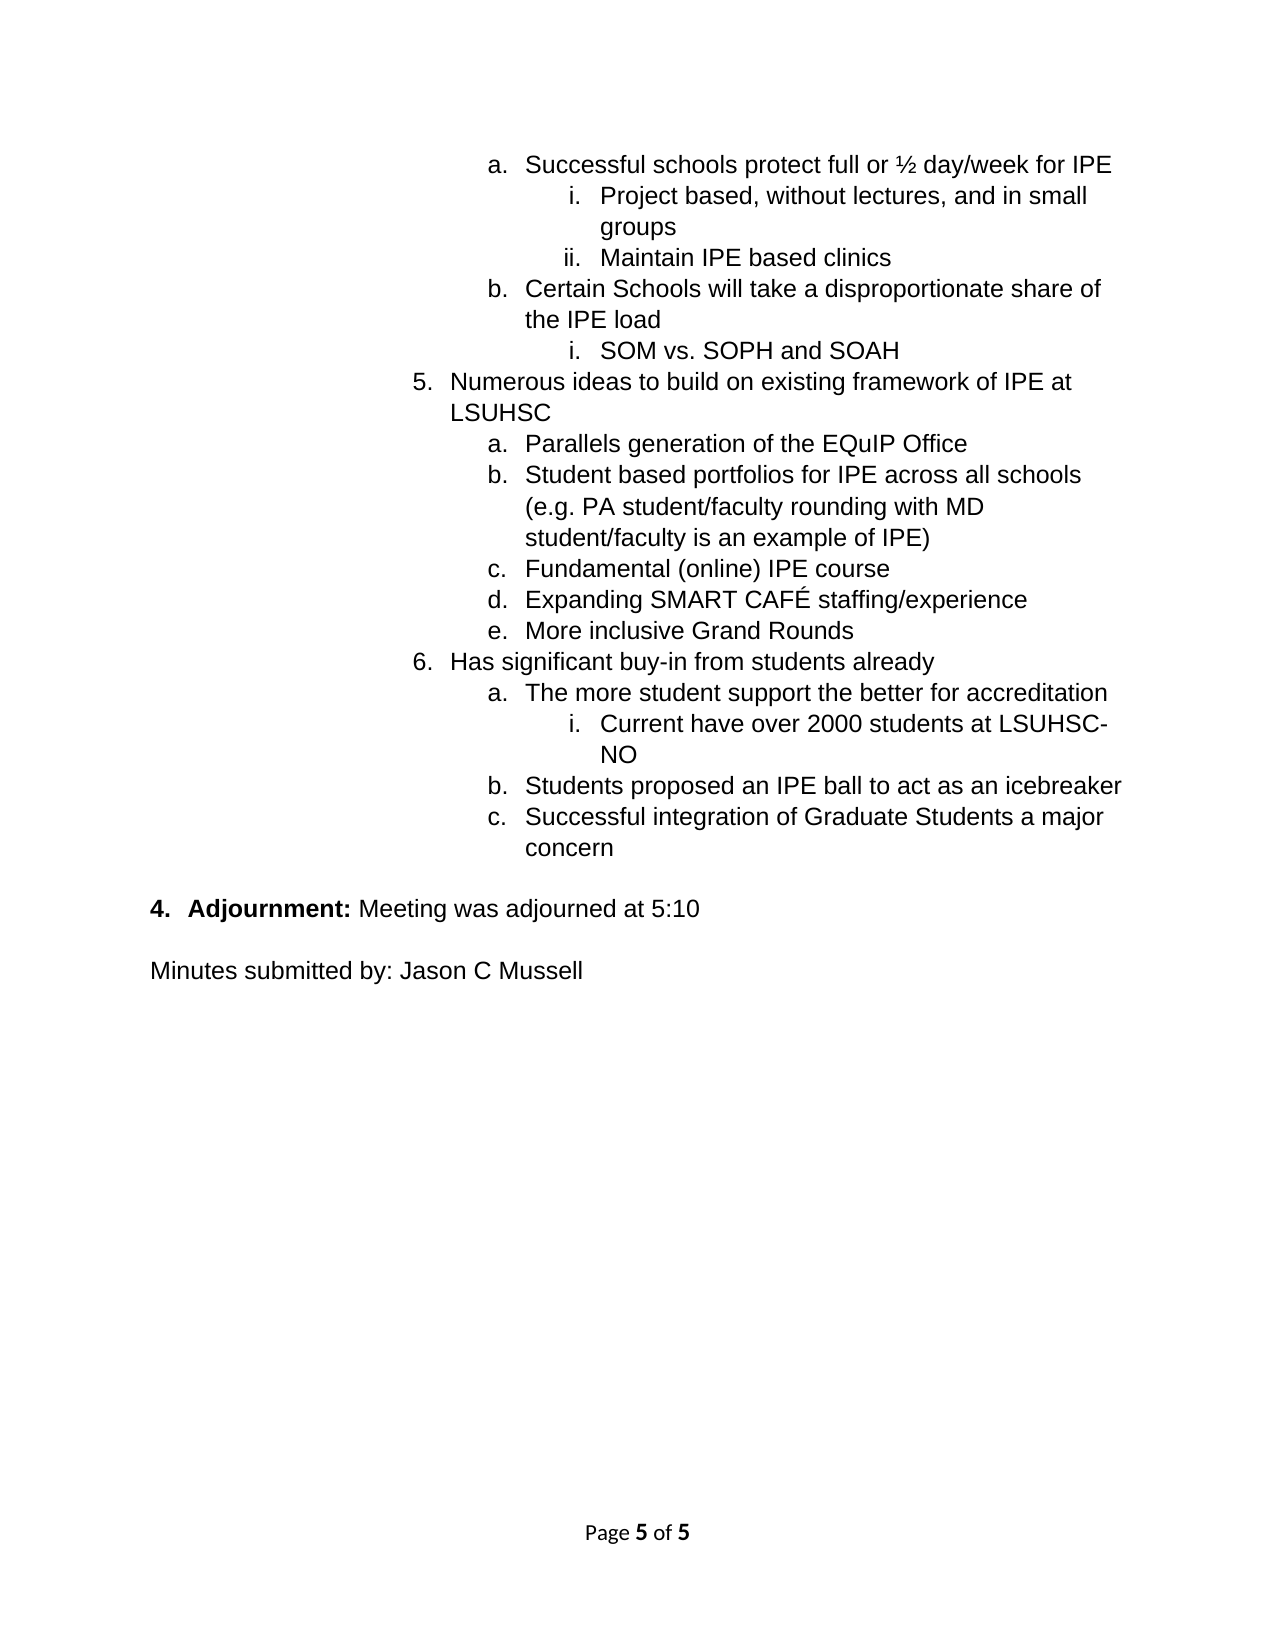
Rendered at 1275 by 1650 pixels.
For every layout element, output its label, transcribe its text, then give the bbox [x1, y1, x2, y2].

list Maintain IPE based clinics [581, 243, 1125, 272]
list Numerous ideas to build on existing framework of IPE at LSUHSC [412, 367, 1125, 427]
list SOM vs. SOPH and SOAH [581, 336, 1125, 365]
list Has significant buy-in from students already [412, 647, 1125, 675]
list Students proposed an IPE ball to act as an icebreaker [487, 771, 1125, 799]
list Certain Schools will take a disproportionate share of the IPE load [487, 274, 1125, 334]
list Student based portfolios for IPE across all schools (e.g. PA student/faculty rounding with MD student/faculty is an example of IPE) [487, 460, 1125, 551]
list Current have over 2000 students at LSUHSC-NO [581, 709, 1125, 768]
list The more student support the better for accreditation [487, 678, 1125, 706]
list Expanding SMART CAFÉ staffing/experience [487, 584, 1125, 613]
list Successful schools protect full or ½ day/week for IPE [487, 150, 1125, 179]
list Fundamental (online) IPE course [487, 553, 1125, 582]
list Project based, without lectures, and in small groups [581, 181, 1125, 241]
list Parallels generation of the EQuIP Office [487, 429, 1125, 458]
text Minutes submitted by: Jason C Mussell [150, 956, 1125, 985]
list Adjournment: Meeting was adjourned at 5:10 [150, 894, 1125, 923]
list Successful integration of Graduate Students a major concern [487, 802, 1125, 892]
list More inclusive Grand Rounds [487, 616, 1125, 644]
